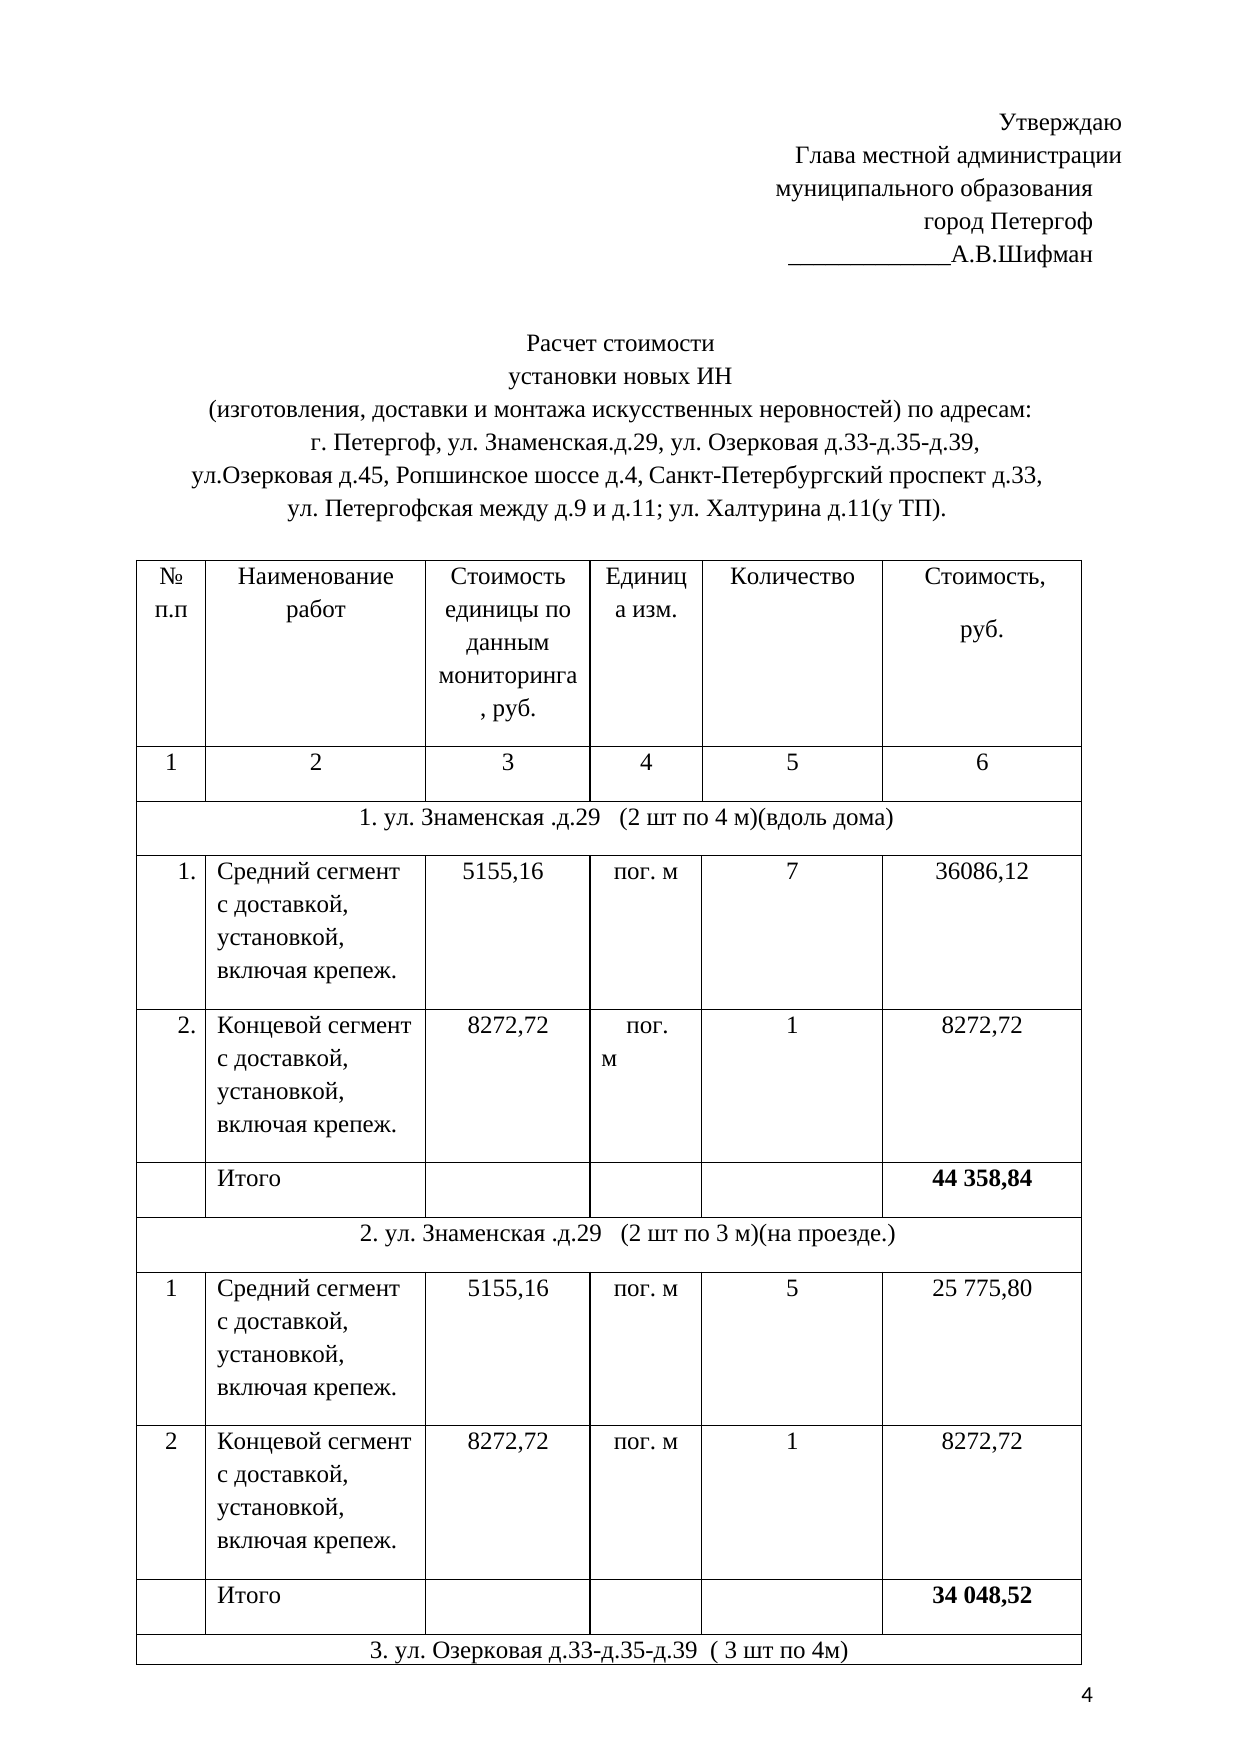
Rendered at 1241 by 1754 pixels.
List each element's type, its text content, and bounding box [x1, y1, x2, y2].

table_cell [426, 1163, 589, 1217]
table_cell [206, 1273, 425, 1425]
text Утверждаю [148, 107, 1093, 136]
text г. Петергоф, ул. Знаменская.д.29, ул. Озерковая д.33-д.35-д.39, ул.Озерковая д.45, Ропшинское шоссе д.4, Санкт-Петербургский проспект д.33, ул. Петергофская между д.9 и д.11; ул. Халтурина д.11(у ТП). [185, 427, 1048, 522]
table_cell 3 [426, 747, 589, 801]
table_cell [137, 1010, 205, 1162]
table_header Наименование работ [206, 561, 425, 746]
table_cell пог. м [591, 1010, 701, 1162]
table_cell 1 [137, 747, 205, 801]
table_cell 8272,72 [883, 1426, 1081, 1579]
table_cell 2 [137, 1426, 205, 1579]
table_header Стоимость единицы по данным мониторинга, руб. [426, 561, 589, 746]
table_cell [702, 1580, 882, 1634]
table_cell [206, 1426, 425, 1579]
text муниципального образования [148, 173, 1093, 202]
table_cell 8272,72 [426, 1010, 589, 1162]
table_cell 2 [206, 747, 425, 801]
text _____________А.В.Шифман [148, 239, 1093, 268]
table_cell Итого [206, 1580, 425, 1634]
table_cell 1 [702, 1010, 882, 1162]
table_header Единица изм. [591, 561, 702, 746]
table_cell пог. м [591, 1426, 701, 1579]
table_cell 1 [137, 1273, 205, 1425]
text Глава местной администрации [148, 140, 1093, 168]
table_cell 4 [591, 747, 702, 801]
table_cell пог. м [591, 1273, 701, 1425]
table_cell 1. ул. Знаменская .д.29 (2 шт по 4 м)(вдоль дома) [137, 802, 1081, 855]
table_cell 44 358,84 [883, 1163, 1081, 1217]
table_header Количество [703, 561, 882, 746]
table_cell [591, 1580, 701, 1634]
table_cell 5155,16 [426, 1273, 589, 1425]
table_cell [137, 1163, 205, 1217]
table_cell Средний сегмент с доставкой, установкой, включая крепеж. [206, 856, 425, 1009]
table_cell 5155,16 [426, 856, 589, 1009]
table_cell 36086,12 [883, 856, 1081, 1009]
table_cell [137, 856, 205, 1009]
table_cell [137, 1635, 1081, 1663]
text (изготовления, доставки и монтажа искусственных неровностей) по адресам: [148, 394, 1093, 423]
table_cell Итого [206, 1163, 425, 1217]
table_header Стоимость, руб. [883, 561, 1081, 746]
table_cell 5 [702, 1273, 882, 1425]
table_cell 25 775,80 [883, 1273, 1081, 1425]
table_cell 2. ул. Знаменская .д.29 (2 шт по 3 м)(на проезде.) [137, 1218, 1081, 1272]
table_header № п.п [137, 561, 205, 746]
text Расчет стоимости [148, 328, 1093, 357]
table_cell [426, 1580, 589, 1634]
table_cell 5 [703, 747, 882, 801]
table_cell 8272,72 [426, 1426, 589, 1579]
table_cell 1 [702, 1426, 882, 1579]
text город Петергоф [148, 206, 1093, 234]
table_cell 7 [702, 856, 882, 1009]
table_cell 6 [883, 747, 1081, 801]
table_cell [702, 1163, 882, 1217]
table_cell 8272,72 [883, 1010, 1081, 1162]
table_cell Концевой сегмент с доставкой, установкой, включая крепеж. [206, 1010, 425, 1162]
text установки новых ИН [148, 361, 1093, 390]
table_cell [591, 1163, 701, 1217]
table_cell пог. м [591, 856, 701, 1009]
table_cell 34 048,52 [883, 1580, 1081, 1634]
table_cell [137, 1580, 205, 1634]
